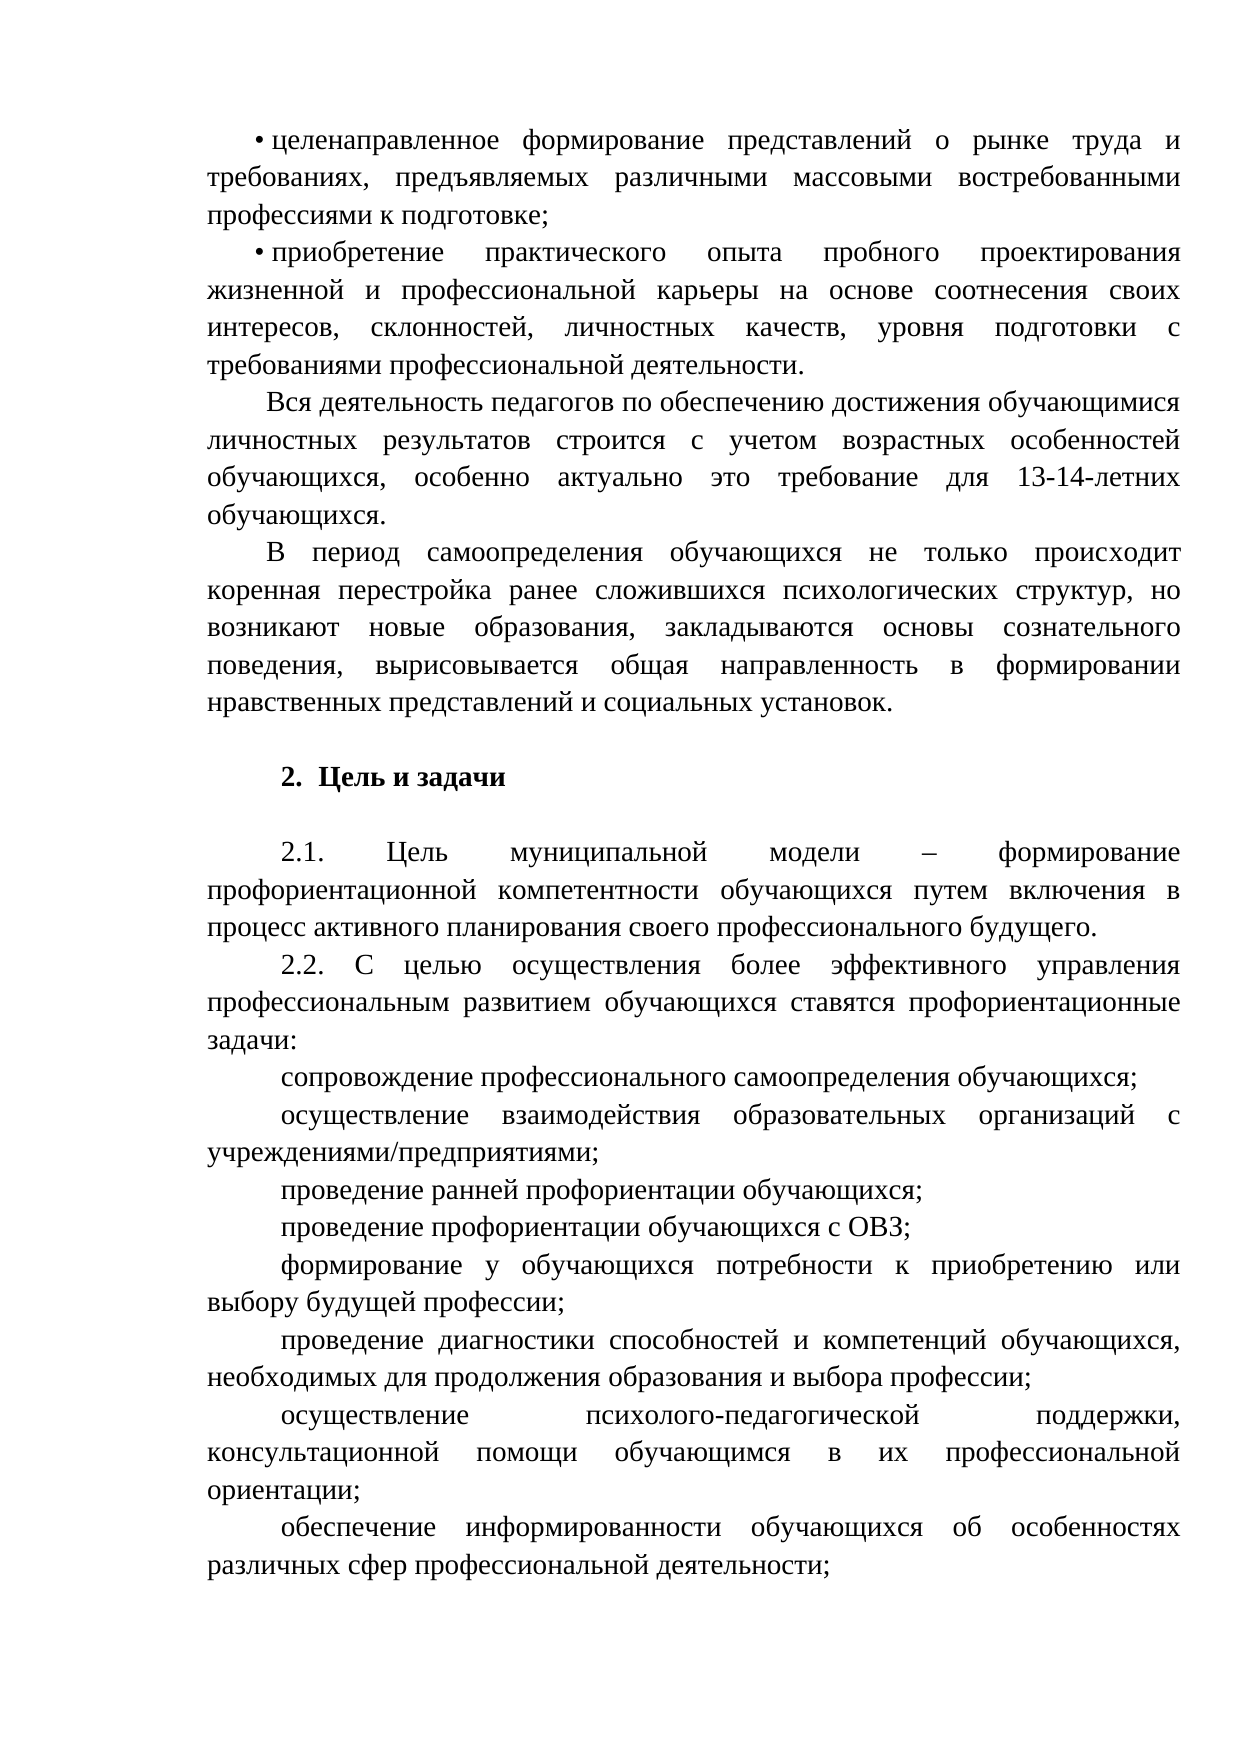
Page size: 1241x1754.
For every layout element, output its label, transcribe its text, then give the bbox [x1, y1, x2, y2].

text осуществление психолого-педагогической поддержки, консультационной помощи обучающимся в их профессиональной ориентации; [207, 1393, 1181, 1506]
list Цель и задачи [281, 756, 1181, 793]
text осуществление взаимодействия образовательных организаций с учреждениями/предприятиями; [207, 1093, 1181, 1168]
text формирование у обучающихся потребности к приобретению или выбору будущей профессии; [207, 1243, 1181, 1318]
text проведение профориентации обучающихся с ОВЗ; [207, 1206, 1181, 1243]
text сопровождение профессионального самоопределения обучающихся; [207, 1056, 1181, 1093]
text • целенаправленное формирование представлений о рынке труда и требованиях, предъявляемых различными массовыми востребованными профессиями к подготовке; [207, 118, 1181, 231]
text проведение диагностики способностей и компетенций обучающихся, необходимых для продолжения образования и выбора профессии; [207, 1318, 1181, 1393]
text 2.1. Цель муниципальной модели – формирование профориентационной компетентности обучающихся путем включения в процесс активного планирования своего профессионального будущего. [207, 831, 1181, 943]
text • приобретение практического опыта пробного проектирования жизненной и профессиональной карьеры на основе соотнесения своих интересов, склонностей, личностных качеств, уровня подготовки с требованиями профессиональной деятельности. [207, 231, 1181, 381]
text обеспечение информированности обучающихся об особенностях различных сфер профессиональной деятельности; [207, 1506, 1181, 1581]
text проведение ранней профориентации обучающихся; [207, 1168, 1181, 1206]
text В период самоопределения обучающихся не только происходит коренная перестройка ранее сложившихся психологических структур, но возникают новые образования, закладываются основы сознательного поведения, вырисовывается общая направленность в формировании нравственных представлений и социальных установок. [207, 531, 1181, 718]
text 2.2. С целью осуществления более эффективного управления профессиональным развитием обучающихся ставятся профориентационные задачи: [207, 943, 1181, 1056]
text Вся деятельность педагогов по обеспечению достижения обучающимися личностных результатов строится с учетом возрастных особенностей обучающихся, особенно актуально это требование для 13-14-летних обучающихся. [207, 381, 1181, 531]
